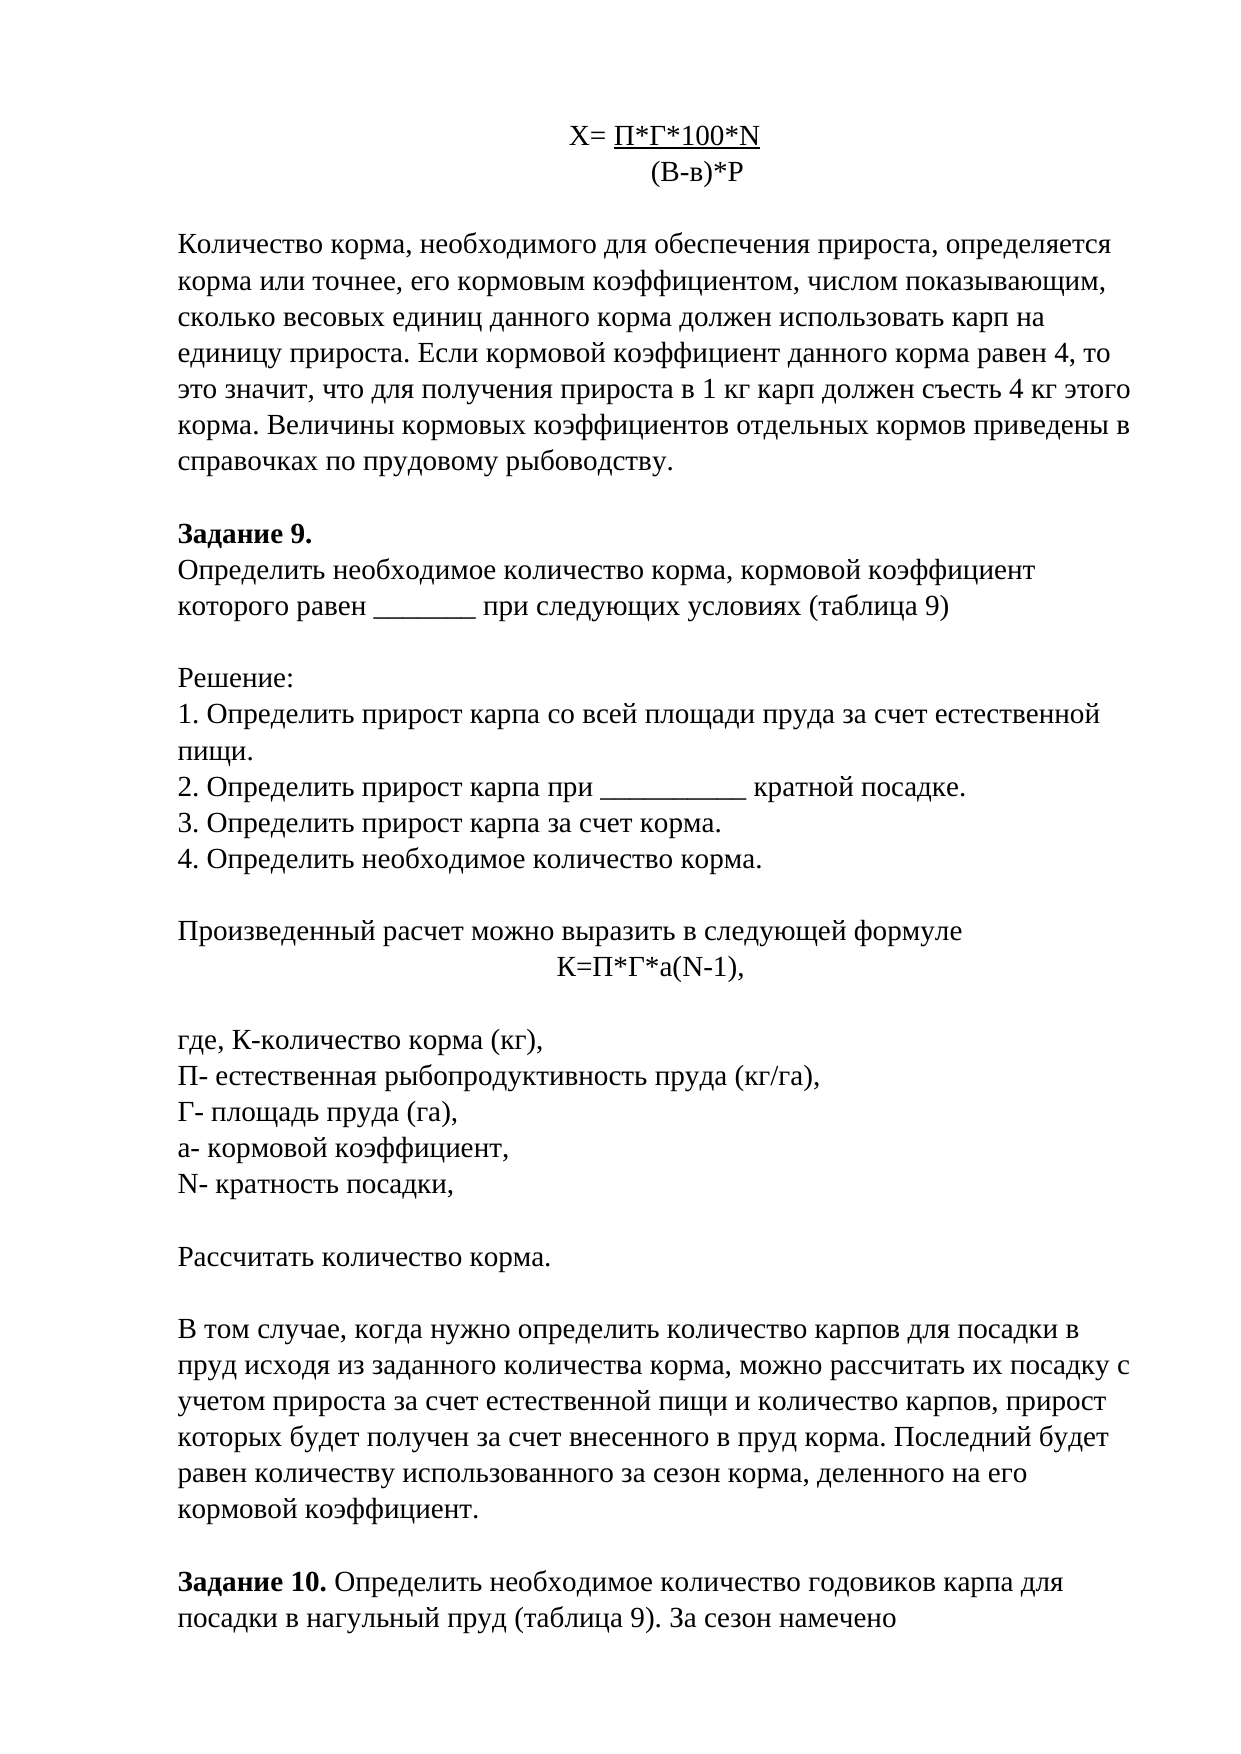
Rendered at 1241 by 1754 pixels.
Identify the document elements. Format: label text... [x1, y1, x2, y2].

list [177, 1564, 1152, 1634]
list Г- площадь пруда (га), [177, 1094, 1152, 1128]
list 4. Определить необходимое количество корма. [177, 841, 1152, 874]
list Определить необходимое количество корма, кормовой коэффициент которого равен _______ при следующих условиях (таблица 9) [177, 552, 1152, 622]
list П- естественная рыбопродуктивность пруда (кг/га), [177, 1058, 1152, 1091]
list К=П*Г*а(N-1), [177, 949, 1152, 983]
list В том случае, когда нужно определить количество карпов для посадки в [177, 1311, 1152, 1344]
list Задание 9. [177, 516, 1152, 549]
list Х= П*Г*100*N [177, 118, 1152, 152]
list N- кратность посадки, [177, 1166, 1152, 1200]
list Решение: [177, 660, 1152, 694]
list Произведенный расчет можно выразить в следующей формуле [177, 913, 1152, 947]
list Рассчитать количество корма. [177, 1239, 1152, 1272]
list а- кормовой коэффициент, [177, 1130, 1152, 1164]
list 1. Определить прирост карпа со всей площади пруда за счет естественной пищи. [177, 696, 1152, 766]
list где, К-количество корма (кг), [177, 1022, 1152, 1055]
list 2. Определить прирост карпа при __________ кратной посадке. [177, 769, 1152, 802]
list Количество корма, необходимого для обеспечения прироста, определяется корма или точнее, его кормовым коэффициентом, числом показывающим, сколько весовых единиц данного корма должен использовать карп на единицу прироста. Если кормовой коэффициент данного корма равен 4, то это значит, что для получения прироста в 1 кг карп должен съесть 4 кг этого корма. Величины кормовых коэффициентов отдельных кормов приведены в справочках по прудовому рыбоводству. [177, 227, 1152, 477]
list пруд исходя из заданного количества корма, можно рассчитать их посадку с учетом прироста за счет естественной пищи и количество карпов, прирост которых будет получен за счет внесенного в пруд корма. Последний будет равен количеству использованного за сезон корма, деленного на его кормовой коэффициент. [177, 1347, 1152, 1525]
list (В-в)*Р [177, 154, 1152, 188]
list 3. Определить прирост карпа за счет корма. [177, 805, 1152, 838]
